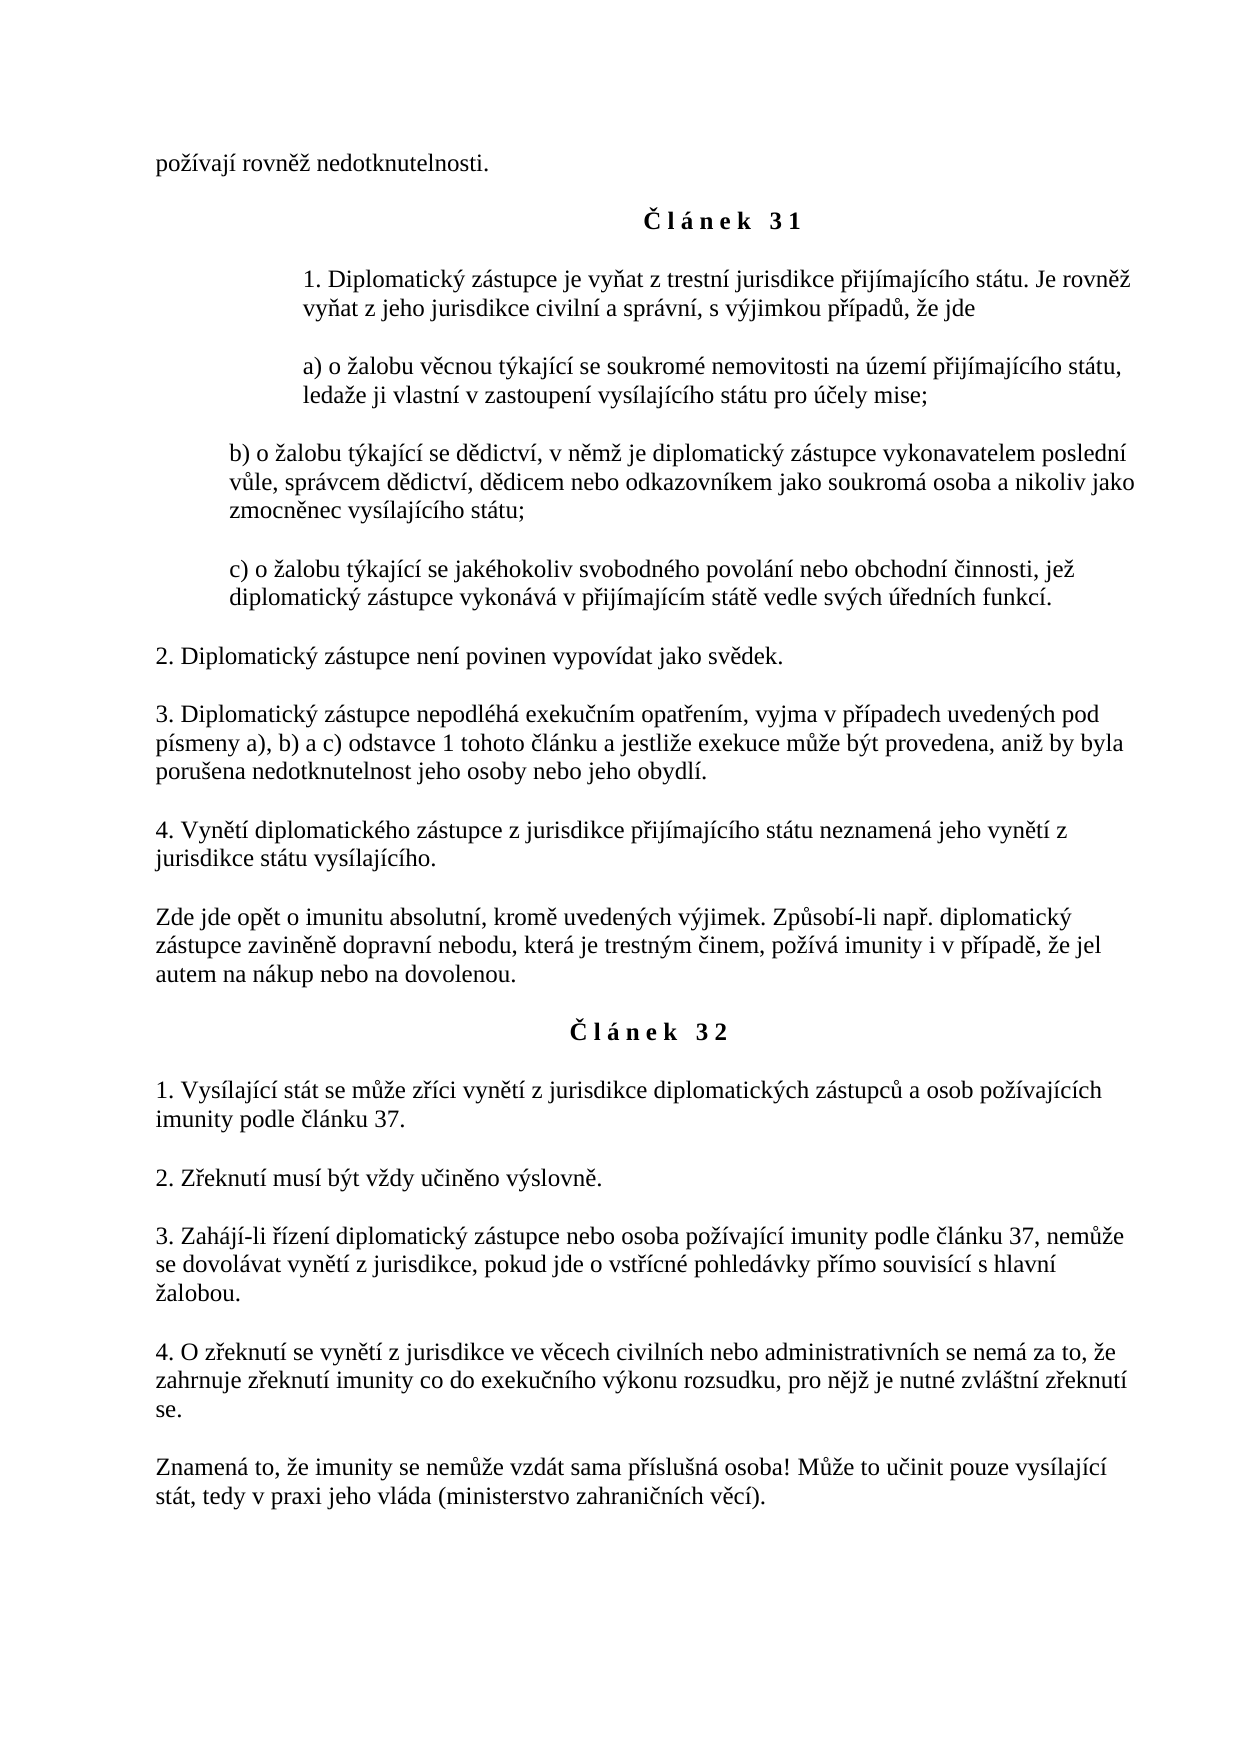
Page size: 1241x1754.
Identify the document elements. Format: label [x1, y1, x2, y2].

table_cell [155, 148, 1141, 1597]
